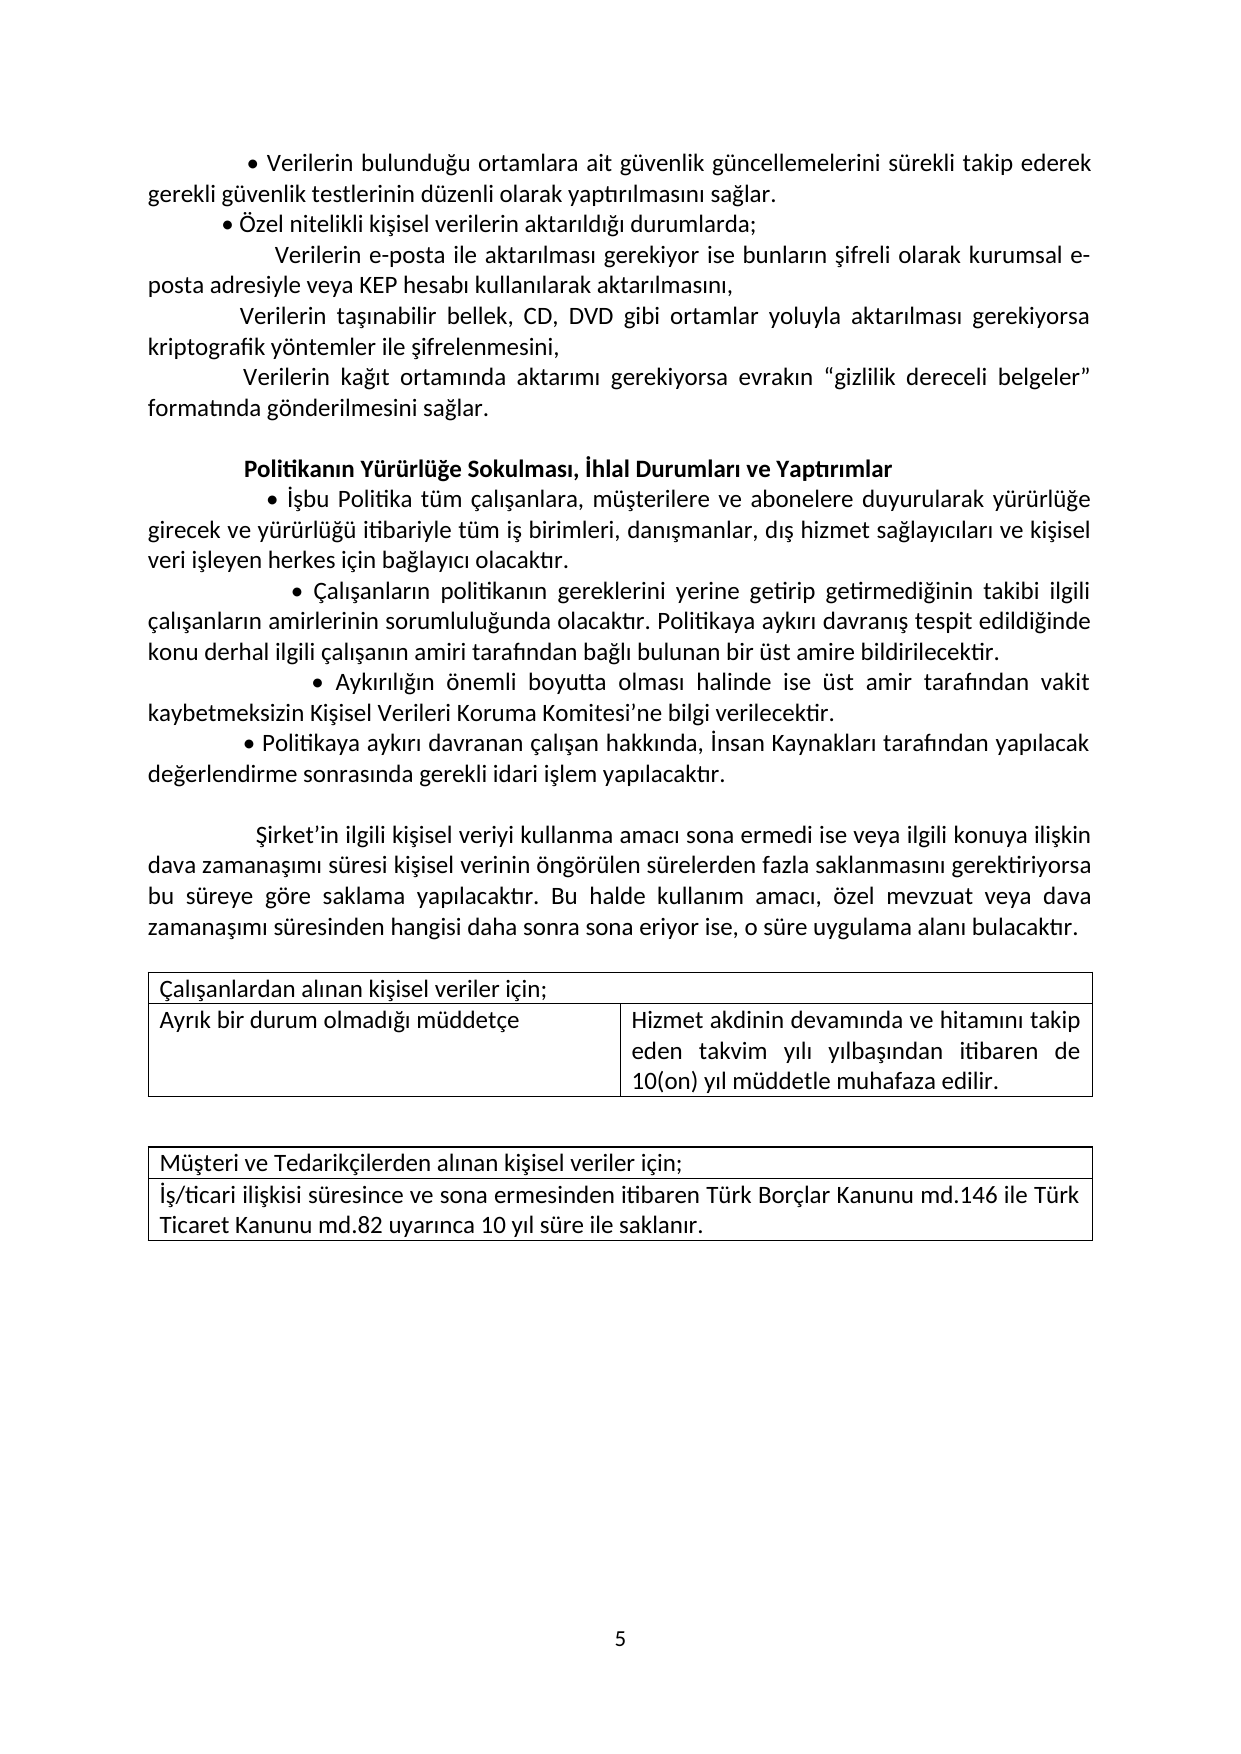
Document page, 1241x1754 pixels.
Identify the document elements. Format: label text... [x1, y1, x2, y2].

table_cell Hizmet akdinin devamında ve hitamını takip eden takvim yılı yılbaşından itibaren de 10(on) yıl müddetle muhafaza edilir. [621, 1004, 1092, 1096]
text Şirket’in ilgili kişisel veriyi kullanma amacı sona ermedi ise veya ilgili konuya ilişkin dava zamanaşımı süresi kişisel verinin öngörülen sürelerden fazla saklanmasını gerektiriyorsa bu süreye göre saklama yapılacaktır. Bu halde kullanım amacı, özel mevzuat veya dava zamanaşımı süresinden hangisi daha sonra sona eriyor ise, o süre uygulama alanı bulacaktır. [148, 819, 1093, 941]
table_header Çalışanlardan alınan kişisel veriler için; [149, 973, 1092, 1003]
text • Aykırılığın önemli boyutta olması halinde ise üst amir tarafından vakit kaybetmeksizin Kişisel Verileri Koruma Komitesi’ne bilgi verilecektir. [148, 666, 1093, 727]
text • Çalışanların politikanın gereklerini yerine getirip getirmediğinin takibi ilgili çalışanların amirlerinin sorumluluğunda olacaktır. Politikaya aykırı davranış tespit edildiğinde konu derhal ilgili çalışanın amiri tarafından bağlı bulunan bir üst amire bildirilecektir. [148, 575, 1093, 666]
text • Verilerin bulunduğu ortamlara ait güvenlik güncellemelerini sürekli takip ederek gerekli güvenlik testlerinin düzenli olarak yaptırılmasını sağlar. [148, 148, 1093, 209]
text Verilerin e-posta ile aktarılması gerekiyor ise bunların şifreli olarak kurumsal e-posta adresiyle veya KEP hesabı kullanılarak aktarılmasını, [148, 239, 1093, 300]
text • Politikaya aykırı davranan çalışan hakkında, İnsan Kaynakları tarafından yapılacak değerlendirme sonrasında gerekli idari işlem yapılacaktır. [148, 727, 1093, 788]
table_header Müşteri ve Tedarikçilerden alınan kişisel veriler için; [149, 1148, 1092, 1178]
table_cell İş/ticari ilişkisi süresince ve sona ermesinden itibaren Türk Borçlar Kanunu md.146 ile Türk Ticaret Kanunu md.82 uyarınca 10 yıl süre ile saklanır. [149, 1179, 1092, 1240]
text Verilerin taşınabilir bellek, CD, DVD gibi ortamlar yoluyla aktarılması gerekiyorsa kriptografik yöntemler ile şifrelenmesini, [148, 300, 1093, 361]
text • İşbu Politika tüm çalışanlara, müşterilere ve abonelere duyurularak yürürlüğe girecek ve yürürlüğü itibariyle tüm iş birimleri, danışmanlar, dış hizmet sağlayıcıları ve kişisel veri işleyen herkes için bağlayıcı olacaktır. [148, 483, 1093, 575]
text Politikanın Yürürlüğe Sokulması, İhlal Durumları ve Yaptırımlar [148, 453, 1093, 483]
text Verilerin kağıt ortamında aktarımı gerekiyorsa evrakın “gizlilik dereceli belgeler” formatında gönderilmesini sağlar. [148, 361, 1093, 422]
text • Özel nitelikli kişisel verilerin aktarıldığı durumlarda; [148, 209, 1093, 239]
table_cell Ayrık bir durum olmadığı müddetçe [149, 1004, 620, 1096]
